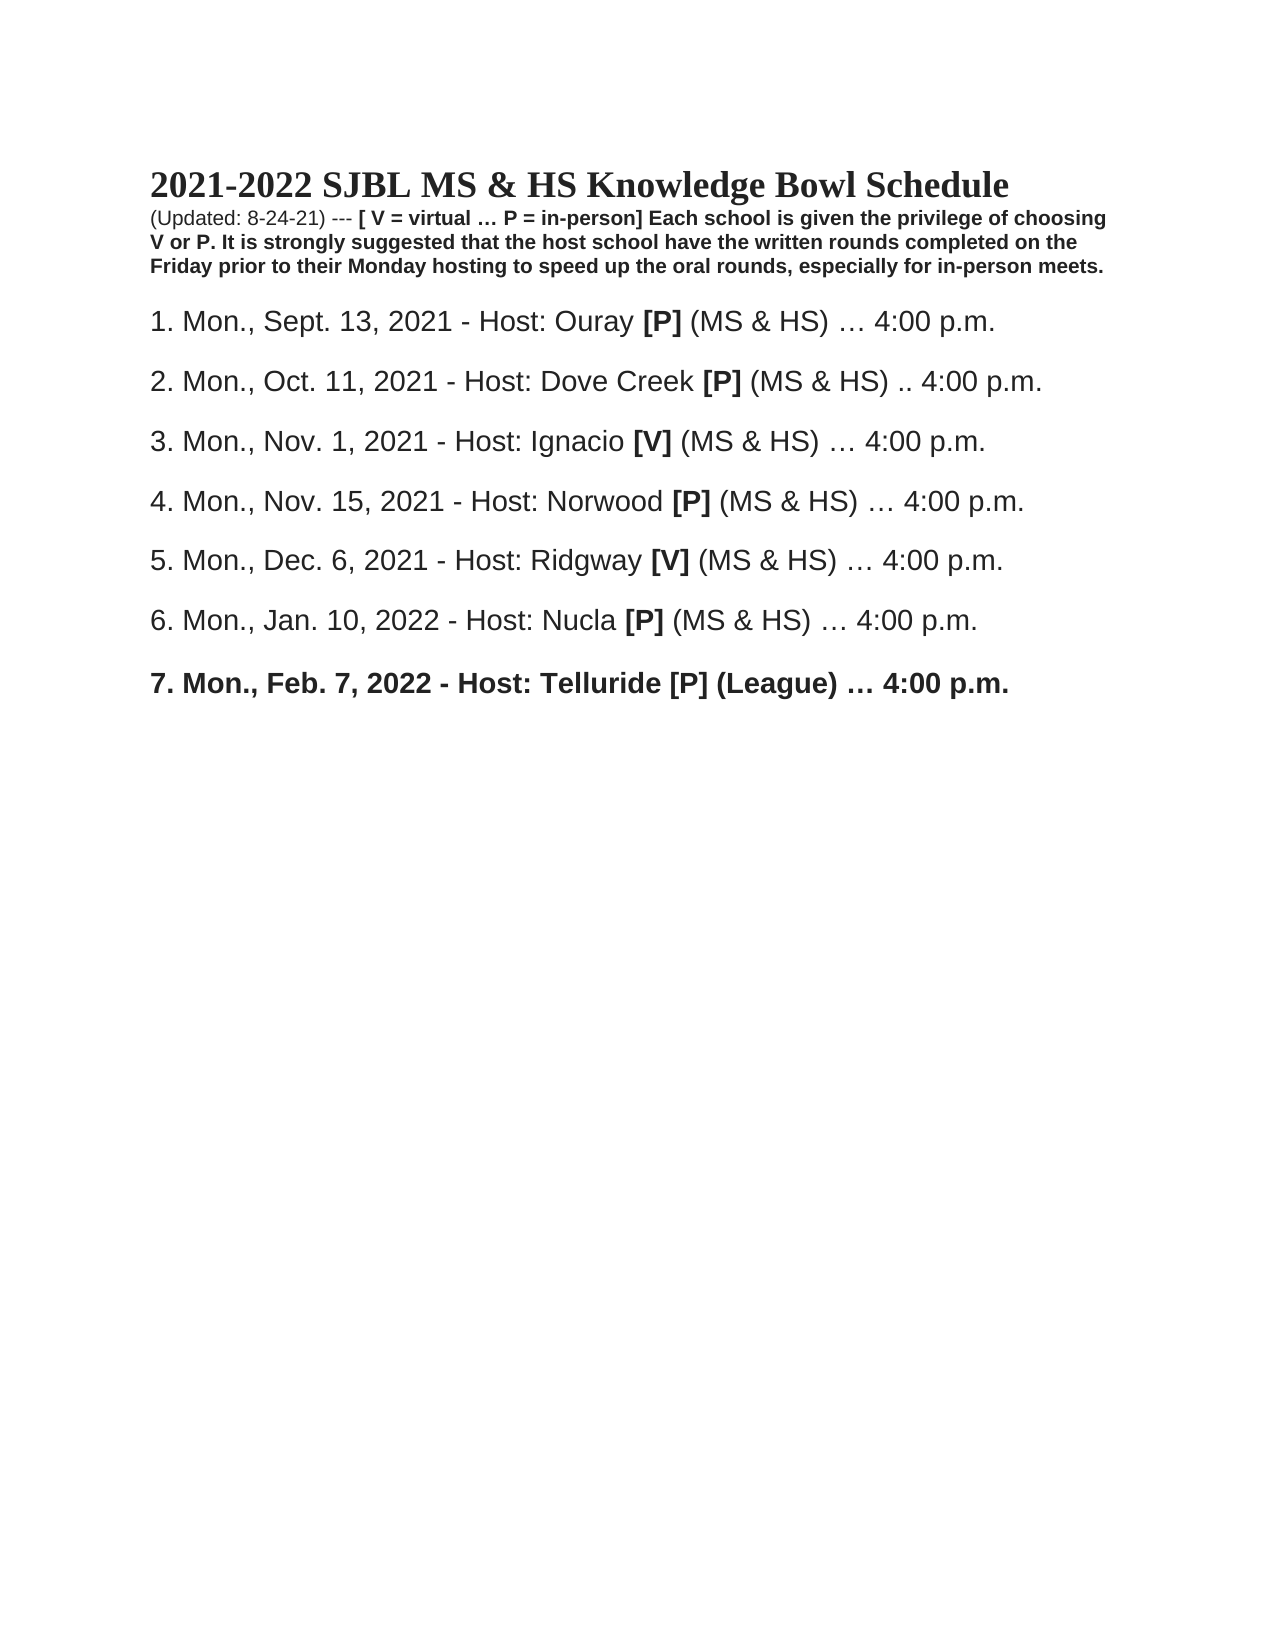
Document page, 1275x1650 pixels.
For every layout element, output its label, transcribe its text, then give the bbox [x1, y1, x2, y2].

text (Updated: 8-24-21) --- [ V = virtual … P = in-person] Each school is given the privilege of choosing [150, 206, 1125, 229]
text 5. Mon., Dec. 6, 2021 - Host: Ridgway [V] (MS & HS) … 4:00 p.m. [150, 543, 1125, 577]
text 3. Mon., Nov. 1, 2021 - Host: Ignacio [V] (MS & HS) … 4:00 p.m. [150, 424, 1125, 457]
text 1. Mon., Sept. 13, 2021 - Host: Ouray [P] (MS & HS) … 4:00 p.m. [150, 304, 1125, 337]
text 4. Mon., Nov. 15, 2021 - Host: Norwood [P] (MS & HS) … 4:00 p.m. [150, 483, 1125, 517]
text 2021-2022 SJBL MS & HS Knowledge Bowl Schedule [150, 162, 1125, 206]
text V or P. It is strongly suggested that the host school have the written rounds completed on the [150, 229, 1125, 253]
text 6. Mon., Jan. 10, 2022 - Host: Nucla [P] (MS & HS) … 4:00 p.m. [150, 603, 1125, 637]
text Friday prior to their Monday hosting to speed up the oral rounds, especially for in-person meets. [150, 253, 1125, 277]
text 2. Mon., Oct. 11, 2021 - Host: Dove Creek [P] (MS & HS) .. 4:00 p.m. [150, 364, 1125, 397]
text 7. Mon., Feb. 7, 2022 - Host: Telluride [P] (League) … 4:00 p.m. [150, 666, 1125, 699]
